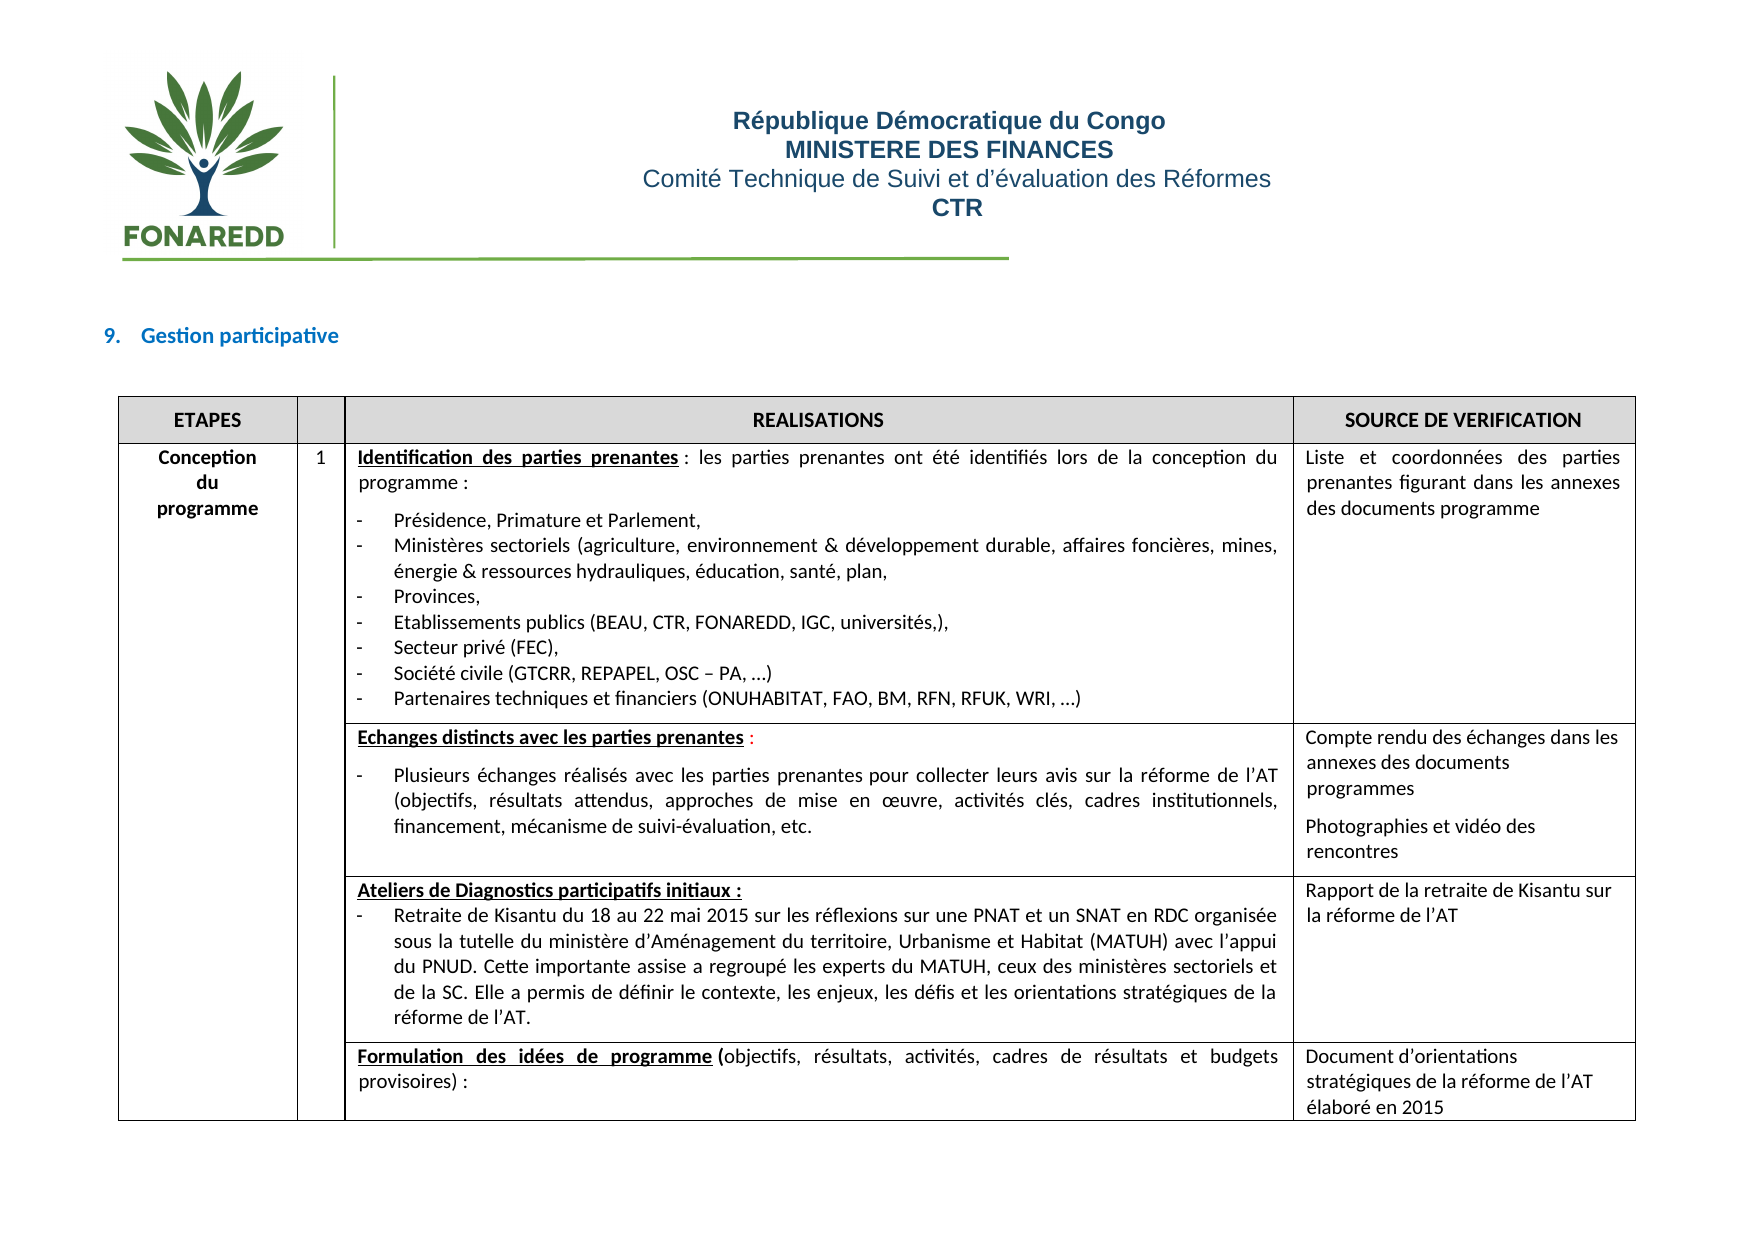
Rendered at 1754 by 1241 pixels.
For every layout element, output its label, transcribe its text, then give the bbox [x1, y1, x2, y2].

table_cell Conception du programme [119, 444, 297, 1119]
table_header [298, 397, 344, 443]
table_cell Compte rendu des échanges dans les annexes des documents programmes Photographies et vidéo des rencontres [1294, 724, 1635, 876]
table_cell Ateliers de Diagnostics participatifs initiaux : Retraite de Kisantu du 18 au 22 mai 2015 sur les réflexions sur une PNAT et un SNAT en RDC organisée sous la tutelle du ministère d’Aménagement du territoire, Urbanisme et Habitat (MATUH) avec l’appui du PNUD. Cette importante assise a regroupé les experts du MATUH, ceux des ministères sectoriels et de la SC. Elle a permis de définir le contexte, les enjeux, les défis et les orientations stratégiques de la réforme de l’AT. [346, 877, 1293, 1042]
subtitle Gestion participative [103, 321, 1651, 349]
table_cell Rapport de la retraite de Kisantu sur la réforme de l’AT [1294, 877, 1635, 1042]
table_header SOURCE DE VERIFICATION [1294, 397, 1635, 443]
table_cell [1294, 1043, 1635, 1119]
table_cell Liste et coordonnées des parties prenantes figurant dans les annexes des documents programme [1294, 444, 1635, 723]
table_header REALISATIONS [346, 397, 1293, 443]
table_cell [346, 1043, 1293, 1119]
table_header ETAPES [119, 397, 297, 443]
picture [103, 50, 305, 255]
table_cell Identification des parties prenantes : les parties prenantes ont été identifiés lors de la conception du programme : Présidence, Primature et Parlement, Ministères sectoriels (agriculture, environnement & développement durable, affaires foncières, mines, énergie & ressources hydrauliques, éducation, santé, plan, Provinces, Etablissements publics (BEAU, CTR, FONAREDD, IGC, universités,), Secteur privé (FEC), Société civile (GTCRR, REPAPEL, OSC – PA, …) Partenaires techniques et financiers (ONUHABITAT, FAO, BM, RFN, RFUK, WRI, …) [346, 444, 1293, 723]
table_cell Echanges distincts avec les parties prenantes : Plusieurs échanges réalisés avec les parties prenantes pour collecter leurs avis sur la réforme de l’AT (objectifs, résultats attendus, approches de mise en œuvre, activités clés, cadres institutionnels, financement, mécanisme de suivi-évaluation, etc. [346, 724, 1293, 876]
table_cell 1 [298, 444, 344, 1119]
